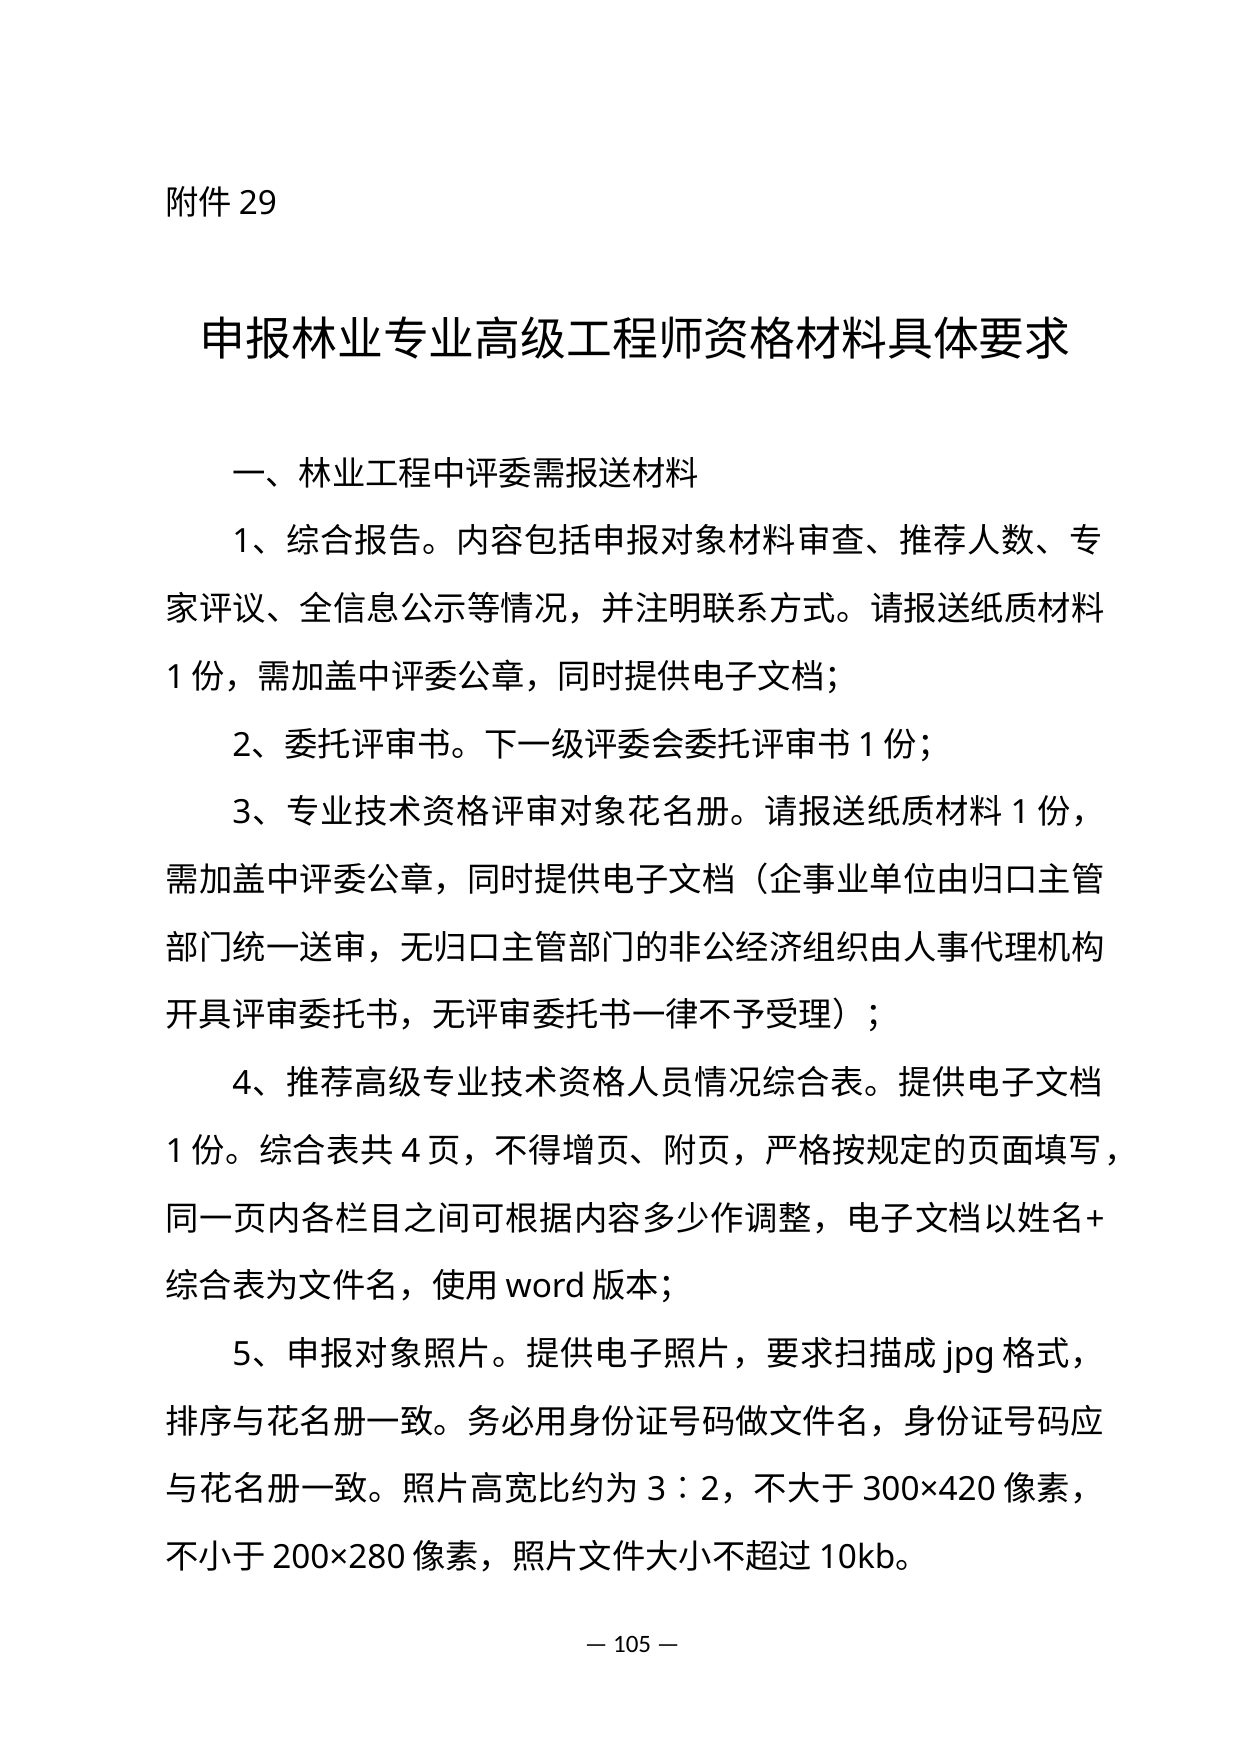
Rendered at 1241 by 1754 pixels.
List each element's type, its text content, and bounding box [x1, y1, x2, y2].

text 3、专业技术资格评审对象花名册。请报送纸质材料1份，需加盖中评委公章，同时提供电子文档（企事业单位由归口主管部门统一送审，无归口主管部门的非公经济组织由人事代理机构开具评审委托书，无评审委托书一律不予受理）； [165, 775, 1104, 1046]
text 一、林业工程中评委需报送材料 [165, 437, 1104, 504]
text 申报林业专业高级工程师资格材料具体要求 [165, 301, 1104, 369]
text 附件29 [165, 166, 1104, 234]
text 4、推荐高级专业技术资格人员情况综合表。提供电子文档1份。综合表共4页，不得增页、附页，严格按规定的页面填写，同一页内各栏目之间可根据内容多少作调整，电子文档以姓名+综合表为文件名，使用word版本； [165, 1046, 1104, 1317]
text 2、委托评审书。下一级评委会委托评审书1份； [165, 708, 1104, 775]
text 1、综合报告。内容包括申报对象材料审查、推荐人数、专家评议、全信息公示等情况，并注明联系方式。请报送纸质材料1份，需加盖中评委公章，同时提供电子文档； [165, 504, 1104, 708]
text 5、申报对象照片。提供电子照片，要求扫描成jpg格式，排序与花名册一致。务必用身份证号码做文件名，身份证号码应与花名册一致。照片高宽比约为3︰2，不大于300×420像素，不小于200×280像素，照片文件大小不超过10kb。 [165, 1317, 1104, 1588]
